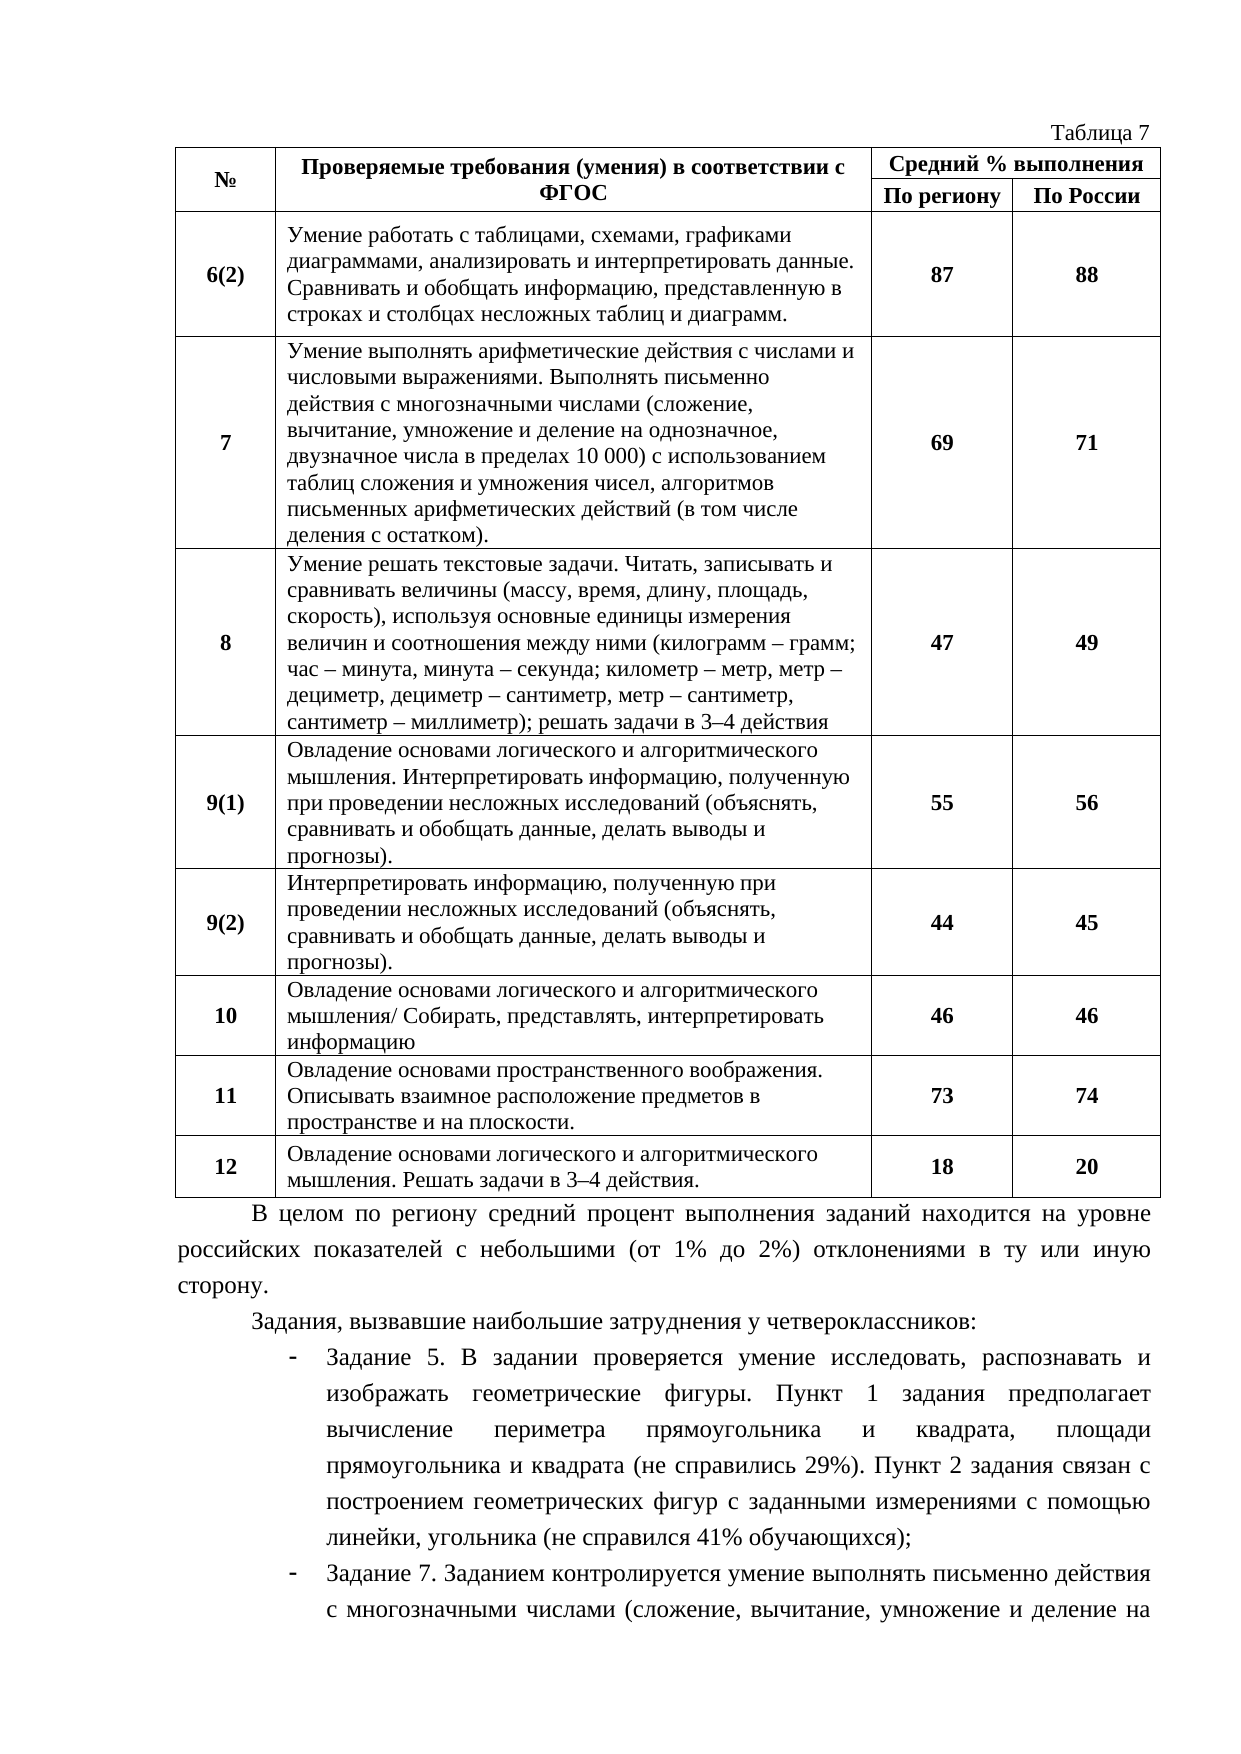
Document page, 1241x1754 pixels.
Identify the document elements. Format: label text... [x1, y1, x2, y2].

table_cell 9(1) [176, 736, 275, 868]
table_cell По России [1013, 179, 1160, 211]
table_cell 88 [1013, 212, 1160, 336]
table_cell Проверяемые требования (умения) в соответствии с ФГОС [276, 148, 871, 211]
table_cell 8 [176, 549, 275, 735]
table_cell 47 [872, 549, 1012, 735]
table_cell 55 [872, 736, 1012, 868]
table_cell Умение работать с таблицами, схемами, графиками диаграммами, анализировать и интерпретировать данные. Сравнивать и обобщать информацию, представленную в строках и столбцах несложных таблиц и диаграмм. [276, 212, 871, 336]
table_cell 69 [872, 337, 1012, 548]
table_cell 46 [872, 976, 1012, 1055]
table_cell По региону [872, 179, 1012, 211]
table_cell 87 [872, 212, 1012, 336]
table_cell 6(2) [176, 212, 275, 336]
table_cell 46 [1013, 976, 1160, 1055]
table_cell 73 [872, 1056, 1012, 1135]
table_cell 9(2) [176, 869, 275, 974]
list Задания, вызвавшие наибольшие затруднения у четвероклассников: [177, 1306, 1152, 1335]
table_cell Овладение основами логического и алгоритмического мышления/ Собирать, представлять, интерпретировать информацию [276, 976, 871, 1055]
table_cell 11 [176, 1056, 275, 1135]
table_cell № [176, 148, 275, 211]
table_cell 74 [1013, 1056, 1160, 1135]
table_cell 12 [176, 1136, 275, 1197]
table_cell 10 [176, 976, 275, 1055]
table_cell Овладение основами пространственного воображения. Описывать взаимное расположение предметов в пространстве и на плоскости. [276, 1056, 871, 1135]
table_cell Интерпретировать информацию, полученную при проведении несложных исследований (объяснять, сравнивать и обобщать данные, делать выводы и прогнозы). [276, 869, 871, 974]
table_cell 7 [176, 337, 275, 548]
table_cell 20 [1013, 1136, 1160, 1197]
table_header Таблица 7 [176, 118, 1161, 147]
table_cell 45 [1013, 869, 1160, 974]
table_cell 71 [1013, 337, 1160, 548]
text В целом по региону средний процент выполнения заданий находится на уровне российских показателей с небольшими (от 1% до 2%) отклонениями в ту или иную сторону. [177, 1198, 1152, 1299]
table_cell Овладение основами логического и алгоритмического мышления. Решать задачи в 3–4 действия. [276, 1136, 871, 1197]
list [288, 1558, 1152, 1622]
table_cell Овладение основами логического и алгоритмического мышления. Интерпретировать информацию, полученную при проведении несложных исследований (объяснять, сравнивать и обобщать данные, делать выводы и прогнозы). [276, 736, 871, 868]
table_cell 44 [872, 869, 1012, 974]
table_cell 49 [1013, 549, 1160, 735]
table_cell 56 [1013, 736, 1160, 868]
table_cell Умение решать текстовые задачи. Читать, записывать и сравнивать величины (массу, время, длину, площадь, скорость), используя основные единицы измерения величин и соотношения между ними (килограмм – грамм; час – минута, минута – секунда; километр – метр, метр – дециметр, дециметр – сантиметр, метр – сантиметр, сантиметр – миллиметр); решать задачи в 3–4 действия [276, 549, 871, 735]
table_cell Средний % выполнения [872, 148, 1160, 178]
table_cell 18 [872, 1136, 1012, 1197]
table_cell Умение выполнять арифметические действия с числами и числовыми выражениями. Выполнять письменно действия с многозначными числами (сложение, вычитание, умножение и деление на однозначное, двузначное числа в пределах 10 000) с использованием таблиц сложения и умножения чисел, алгоритмов письменных арифметических действий (в том числе деления с остатком). [276, 337, 871, 548]
list Задание 5. В задании проверяется умение исследовать, распознавать и изображать геометрические фигуры. Пункт 1 задания предполагает вычисление периметра прямоугольника и квадрата, площади прямоугольника и квадрата (не справились 29%). Пункт 2 задания связан с построением геометрических фигур с заданными измерениями с помощью линейки, угольника (не справился 41% обучающихся); [288, 1342, 1152, 1551]
